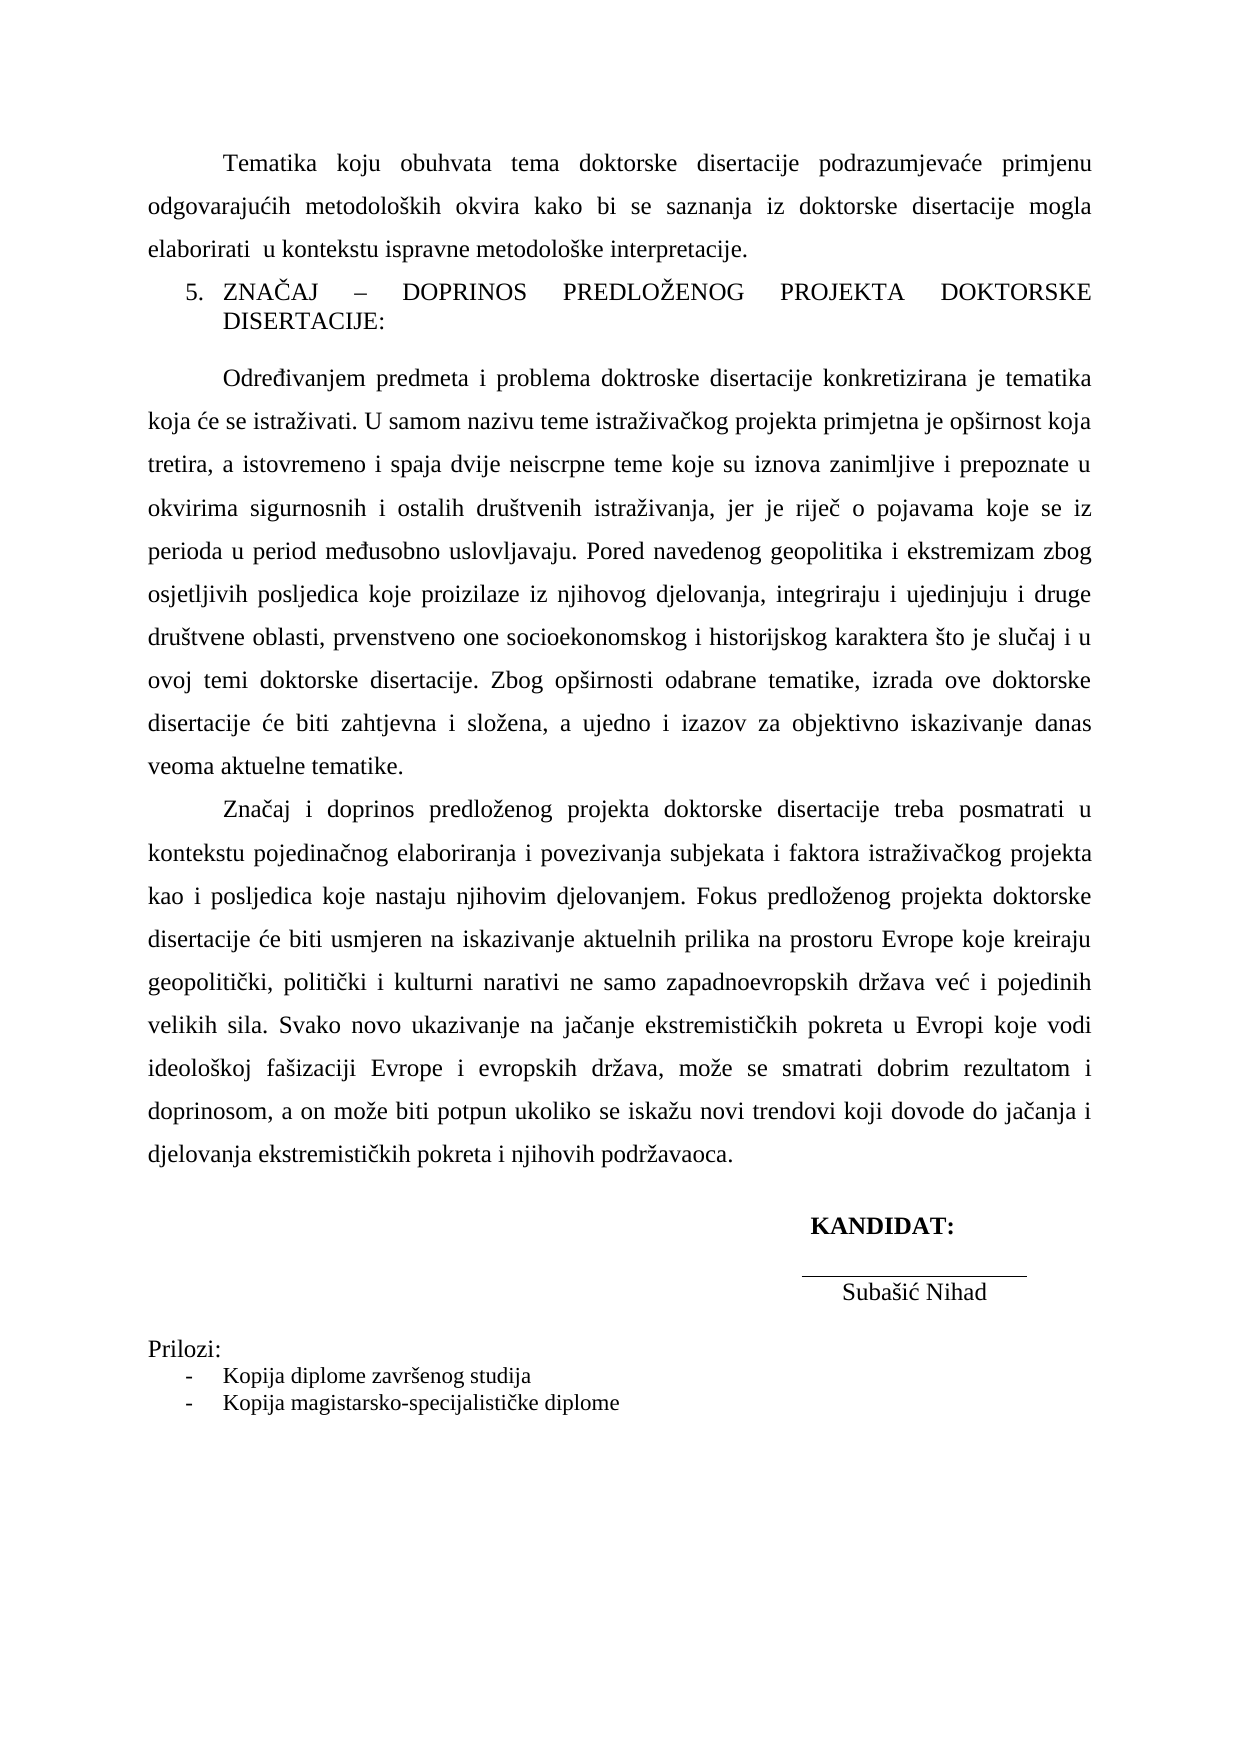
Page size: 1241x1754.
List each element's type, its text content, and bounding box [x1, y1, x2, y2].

table_header Subašić Nihad [802, 1277, 1027, 1306]
text Značaj i doprinos predloženog projekta doktorske disertacije treba posmatrati u kontekstu pojedinačnog elaboriranja i povezivanja subjekata i faktora istraživačkog projekta kao i posljedica koje nastaju njihovim djelovanjem. Fokus predloženog projekta doktorske disertacije će biti usmjeren na iskazivanje aktuelnih prilika na prostoru Evrope koje kreiraju geopolitički, politički i kulturni narativi ne samo zapadnoevropskih država već i pojedinih velikih sila. Svako novo ukazivanje na jačanje ekstremističkih pokreta u Evropi koje vodi ideološkoj fašizaciji Evrope i evropskih država, može se smatrati dobrim rezultatom i doprinosom, a on može biti potpun ukoliko se iskažu novi trendovi koji dovode do jačanja i djelovanja ekstremističkih pokreta i njihovih podržavaoca. [148, 794, 1093, 1168]
list Kopija magistarsko-specijalističke diplome [185, 1389, 1093, 1415]
list Kopija diplome završenog studija [185, 1363, 1093, 1389]
text Određivanjem predmeta i problema doktroske disertacije konkretizirana je tematika koja će se istraživati. U samom nazivu teme istraživačkog projekta primjetna je opširnost koja tretira, a istovremeno i spaja dvije neiscrpne teme koje su iznova zanimljive i prepoznate u okvirima sigurnosnih i ostalih društvenih istraživanja, jer je riječ o pojavama koje se iz perioda u period međusobno uslovljavaju. Pored navedenog geopolitika i ekstremizam zbog osjetljivih posljedica koje proizilaze iz njihovog djelovanja, integriraju i ujedinjuju i druge društvene oblasti, prvenstveno one socioekonomskog i historijskog karaktera što je slučaj i u ovoj temi doktorske disertacije. Zbog opširnosti odabrane tematike, izrada ove doktorske disertacije će biti zahtjevna i složena, a ujedno i izazov za objektivno iskazivanje danas veoma aktuelne tematike. [148, 363, 1093, 780]
text KANDIDAT: [598, 1211, 1093, 1240]
text Prilozi: [148, 1334, 1093, 1363]
text Tematika koju obuhvata tema doktorske disertacije podrazumjevaće primjenu odgovarajućih metodoloških okvira kako bi se saznanja iz doktorske disertacije mogla elaborirati u kontekstu ispravne metodološke interpretacije. [148, 148, 1093, 263]
list ZNAČAJ – DOPRINOS PREDLOŽENOG PROJEKTA DOKTORSKE DISERTACIJE: [185, 277, 1093, 334]
